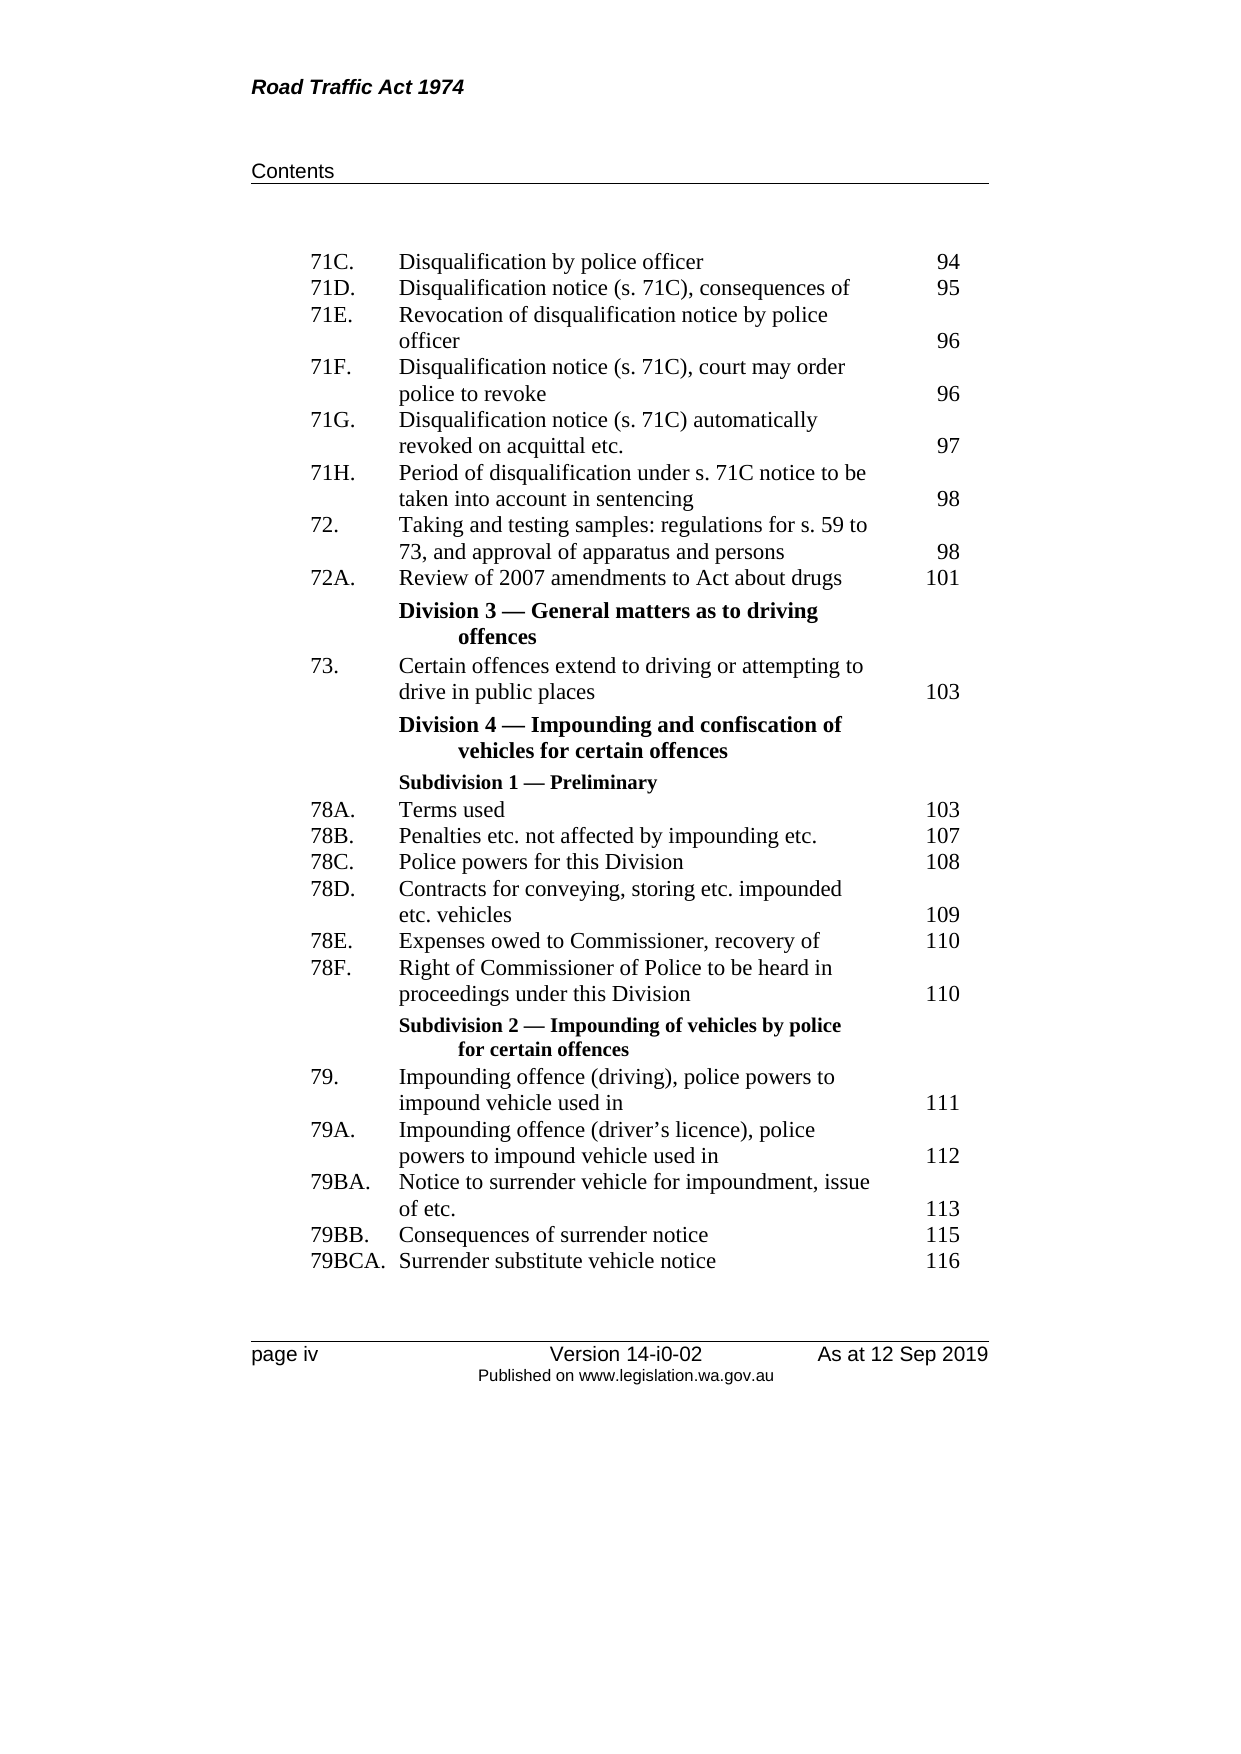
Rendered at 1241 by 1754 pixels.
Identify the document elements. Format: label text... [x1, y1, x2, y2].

text 78C. Police powers for this Division 108 [310, 848, 871, 875]
text 71F. Disqualification notice (s. 71C), court may order police to revoke 96 [310, 353, 871, 406]
text Division 3 — General matters as to driving offences [399, 597, 871, 649]
text 72A. Review of 2007 amendments to Act about drugs 101 [310, 564, 871, 591]
text 71G. Disqualification notice (s. 71C) automatically revoked on acquittal etc. 97 [310, 406, 871, 459]
text Subdivision 1 — Preliminary [399, 769, 871, 794]
text 78D. Contracts for conveying, storing etc. impounded etc. vehicles 109 [310, 875, 871, 927]
text 78F. Right of Commissioner of Police to be heard in proceedings under this Division 110 [310, 954, 871, 1007]
text 79BCA. Surrender substitute vehicle notice 116 [310, 1247, 871, 1274]
text Subdivision 2 — Impounding of vehicles by police for certain offences [399, 1013, 871, 1061]
text 78B. Penalties etc. not affected by impounding etc. 107 [310, 822, 871, 848]
text 72. Taking and testing samples: regulations for s. 59 to 73, and approval of apparatus and persons 98 [310, 512, 871, 564]
text 73. Certain offences extend to driving or attempting to drive in public places 103 [310, 652, 871, 704]
text 78A. Terms used 103 [310, 796, 871, 822]
text 79BB. Consequences of surrender notice 115 [310, 1221, 871, 1247]
text 79A. Impounding offence (driver’s licence), police powers to impound vehicle used in 112 [310, 1116, 871, 1168]
text 79. Impounding offence (driving), police powers to impound vehicle used in 111 [310, 1063, 871, 1116]
text 71E. Revocation of disqualification notice by police officer 96 [310, 301, 871, 353]
text Division 4 — Impounding and confiscation of vehicles for certain offences [399, 711, 871, 763]
text 71H. Period of disqualification under s. 71C notice to be taken into account in sentencing 98 [310, 459, 871, 512]
text 71D. Disqualification notice (s. 71C), consequences of 95 [310, 274, 871, 301]
text 71C. Disqualification by police officer 94 [310, 248, 871, 274]
text 78E. Expenses owed to Commissioner, recovery of 110 [310, 927, 871, 954]
text 79BA. Notice to surrender vehicle for impoundment, issue of etc. 113 [310, 1168, 871, 1221]
